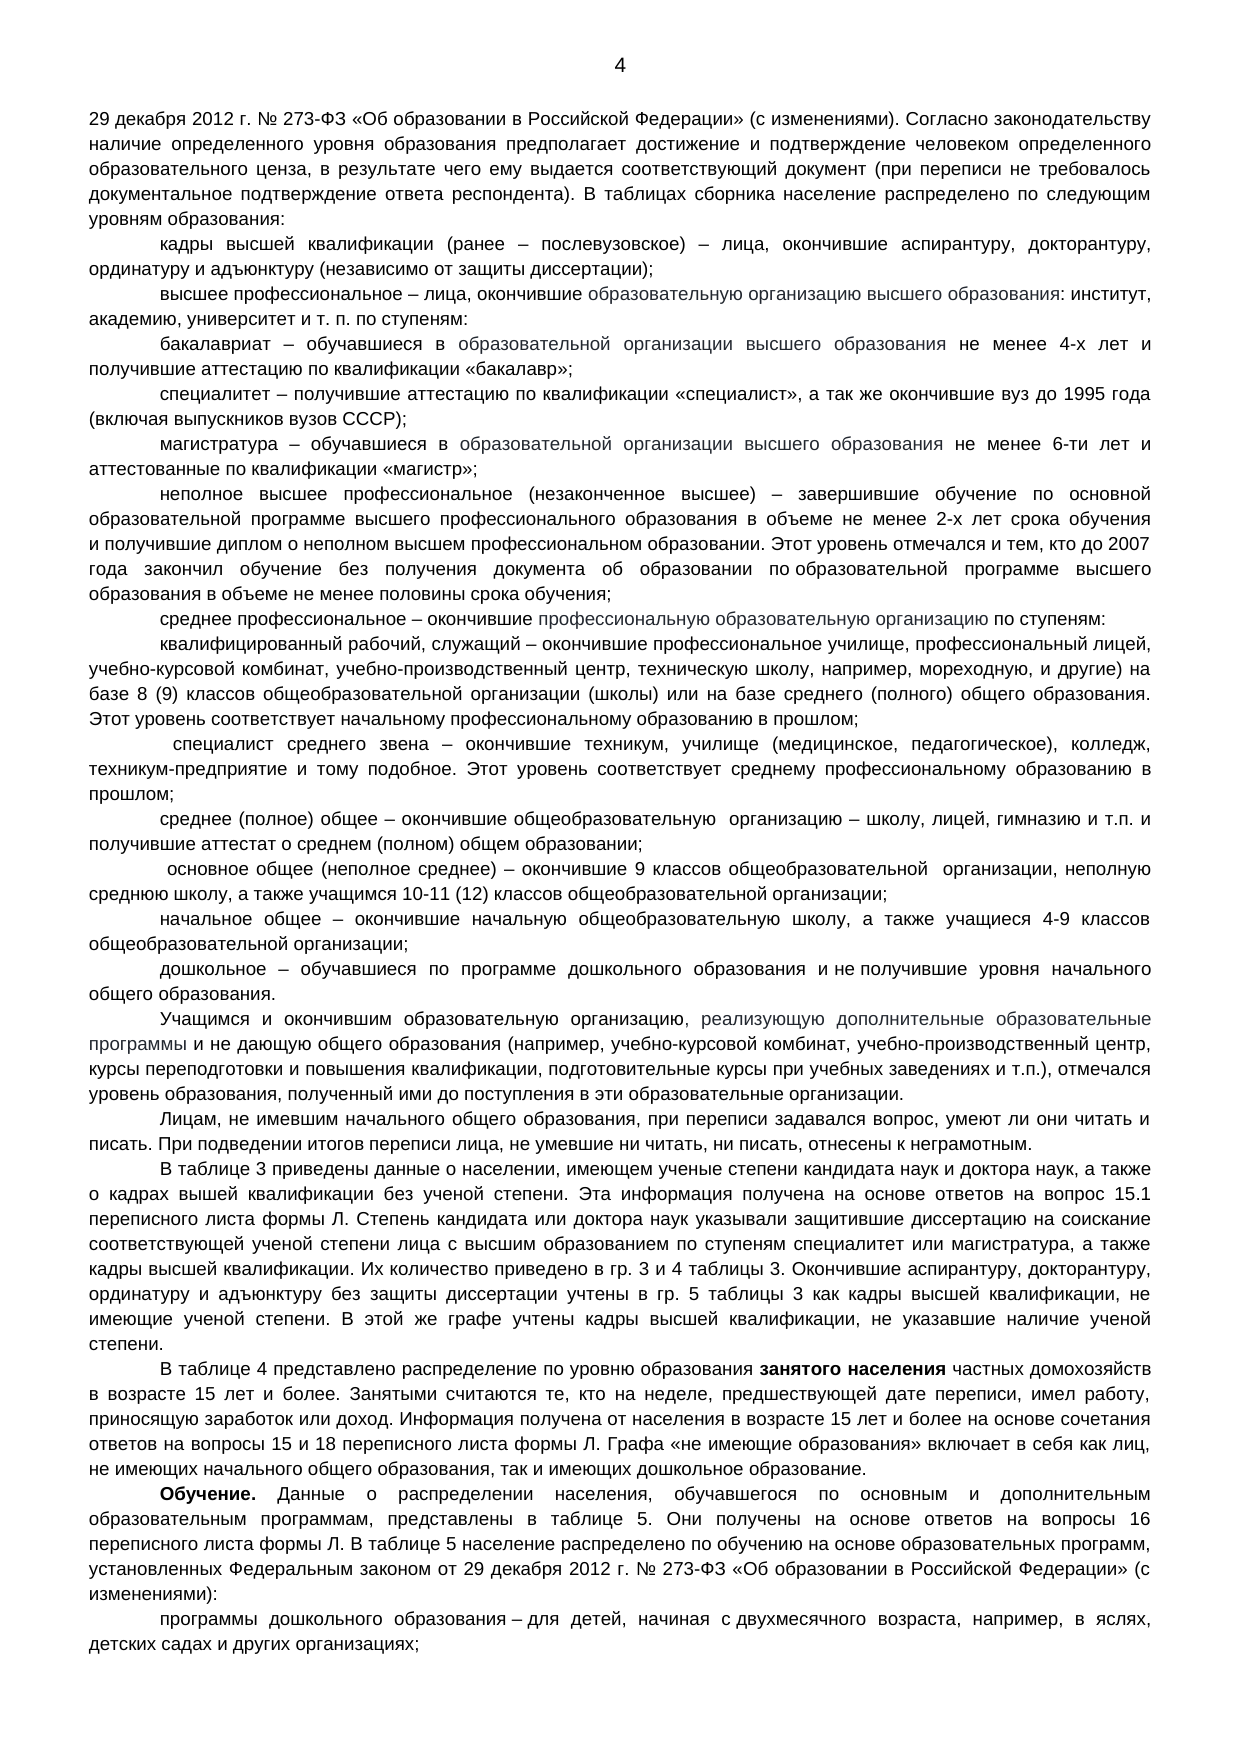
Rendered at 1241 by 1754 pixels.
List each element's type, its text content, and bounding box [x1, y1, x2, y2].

text высшее профессиональное – лица, окончившие образовательную организацию высшего образования: институт, академию, университет и т. п. по ступеням: [89, 280, 1152, 330]
text специалитет – получившие аттестацию по квалификации «специалист», а так же окончившие вуз до 1995 года (включая выпускников вузов СССР); [89, 380, 1152, 430]
text среднее (полное) общее – окончившие общеобразовательную организацию – школу, лицей, гимназию и т.п. и получившие аттестат о среднем (полном) общем образовании; [89, 805, 1152, 855]
text Обучение. Данные о распределении населения, обучавшегося по основным и дополнительным образовательным программам, представлены в таблице 5. Они получены на основе ответов на вопросы 16 переписного листа формы Л. В таблице 5 население распределено по обучению на основе образовательных программ, установленных Федеральным законом от 29 декабря 2012 г. № 273-ФЗ «Об образовании в Российской Федерации» (с изменениями): [89, 1480, 1152, 1605]
text программы дошкольного образования – для детей, начиная с двухмесячного возраста, например, в яслях, детских садах и других организациях; [89, 1605, 1152, 1655]
text неполное высшее профессиональное (незаконченное высшее) – завершившие обучение по основной образовательной программе высшего профессионального образования в объеме не менее 2-х лет срока обучения и получившие диплом о неполном высшем профессиональном образовании. Этот уровень отмечался и тем, кто до 2007 года закончил обучение без получения документа об образовании по образовательной программе высшего образования в объеме не менее половины срока обучения; [89, 480, 1152, 605]
text среднее профессиональное – окончившие профессиональную образовательную организацию по ступеням: [89, 605, 1152, 630]
text кадры высшей квалификации (ранее – послевузовское) – лица, окончившие аспирантуру, докторантуру, ординатуру и адъюнктуру (независимо от защиты диссертации); [89, 230, 1152, 280]
text начальное общее – окончившие начальную общеобразовательную школу, а также учащиеся 4-9 классов общеобразовательной организации; [89, 905, 1152, 955]
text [89, 105, 1152, 230]
text специалист среднего звена – окончившие техникум, училище (медицинское, педагогическое), колледж, техникум-предприятие и тому подобное. Этот уровень соответствует среднему профессиональному образованию в прошлом; [89, 730, 1152, 805]
text квалифицированный рабочий, служащий – окончившие профессиональное училище, профессиональный лицей, учебно-курсовой комбинат, учебно-производственный центр, техническую школу, например, мореходную, и другие) на базе 8 (9) классов общеобразовательной организации (школы) или на базе среднего (полного) общего образования. Этот уровень соответствует начальному профессиональному образованию в прошлом; [89, 630, 1152, 730]
text Учащимся и окончившим образовательную организацию, реализующую дополнительные образовательные программы и не дающую общего образования (например, учебно-курсовой комбинат, учебно-производственный центр, курсы переподготовки и повышения квалификации, подготовительные курсы при учебных заведениях и т.п.), отмечался уровень образования, полученный ими до поступления в эти образовательные организации. [89, 1005, 1152, 1105]
text основное общее (неполное среднее) – окончившие 9 классов общеобразовательной организации, неполную среднюю школу, а также учащимся 10-11 (12) классов общеобразовательной организации; [89, 855, 1152, 905]
text дошкольное – обучавшиеся по программе дошкольного образования и не получившие уровня начального общего образования. [89, 955, 1152, 1005]
text бакалавриат – обучавшиеся в образовательной организации высшего образования не менее 4-х лет и получившие аттестацию по квалификации «бакалавр»; [89, 330, 1152, 380]
text Лицам, не имевшим начального общего образования, при переписи задавался вопрос, умеют ли они читать и писать. При подведении итогов переписи лица, не умевшие ни читать, ни писать, отнесены к неграмотным. [89, 1105, 1152, 1155]
text В таблице 4 представлено распределение по уровню образования занятого населения частных домохозяйств в возрасте 15 лет и более. Занятыми считаются те, кто на неделе, предшествующей дате переписи, имел работу, приносящую заработок или доход. Информация получена от населения в возрасте 15 лет и более на основе сочетания ответов на вопросы 15 и 18 переписного листа формы Л. Графа «не имеющие образования» включает в себя как лиц, не имеющих начального общего образования, так и имеющих дошкольное образование. [89, 1355, 1152, 1480]
text В таблице 3 приведены данные о населении, имеющем ученые степени кандидата наук и доктора наук, а также о кадрах вышей квалификации без ученой степени. Эта информация получена на основе ответов на вопрос 15.1 переписного листа формы Л. Степень кандидата или доктора наук указывали защитившие диссертацию на соискание соответствующей ученой степени лица с высшим образованием по ступеням специалитет или магистратура, а также кадры высшей квалификации. Их количество приведено в гр. 3 и 4 таблицы 3. Окончившие аспирантуру, докторантуру, ординатуру и адъюнктуру без защиты диссертации учтены в гр. 5 таблицы 3 как кадры высшей квалификации, не имеющие ученой степени. В этой же графе учтены кадры высшей квалификации, не указавшие наличие ученой степени. [89, 1155, 1152, 1355]
text магистратура – обучавшиеся в образовательной организации высшего образования не менее 6-ти лет и аттестованные по квалификации «магистр»; [89, 430, 1152, 480]
